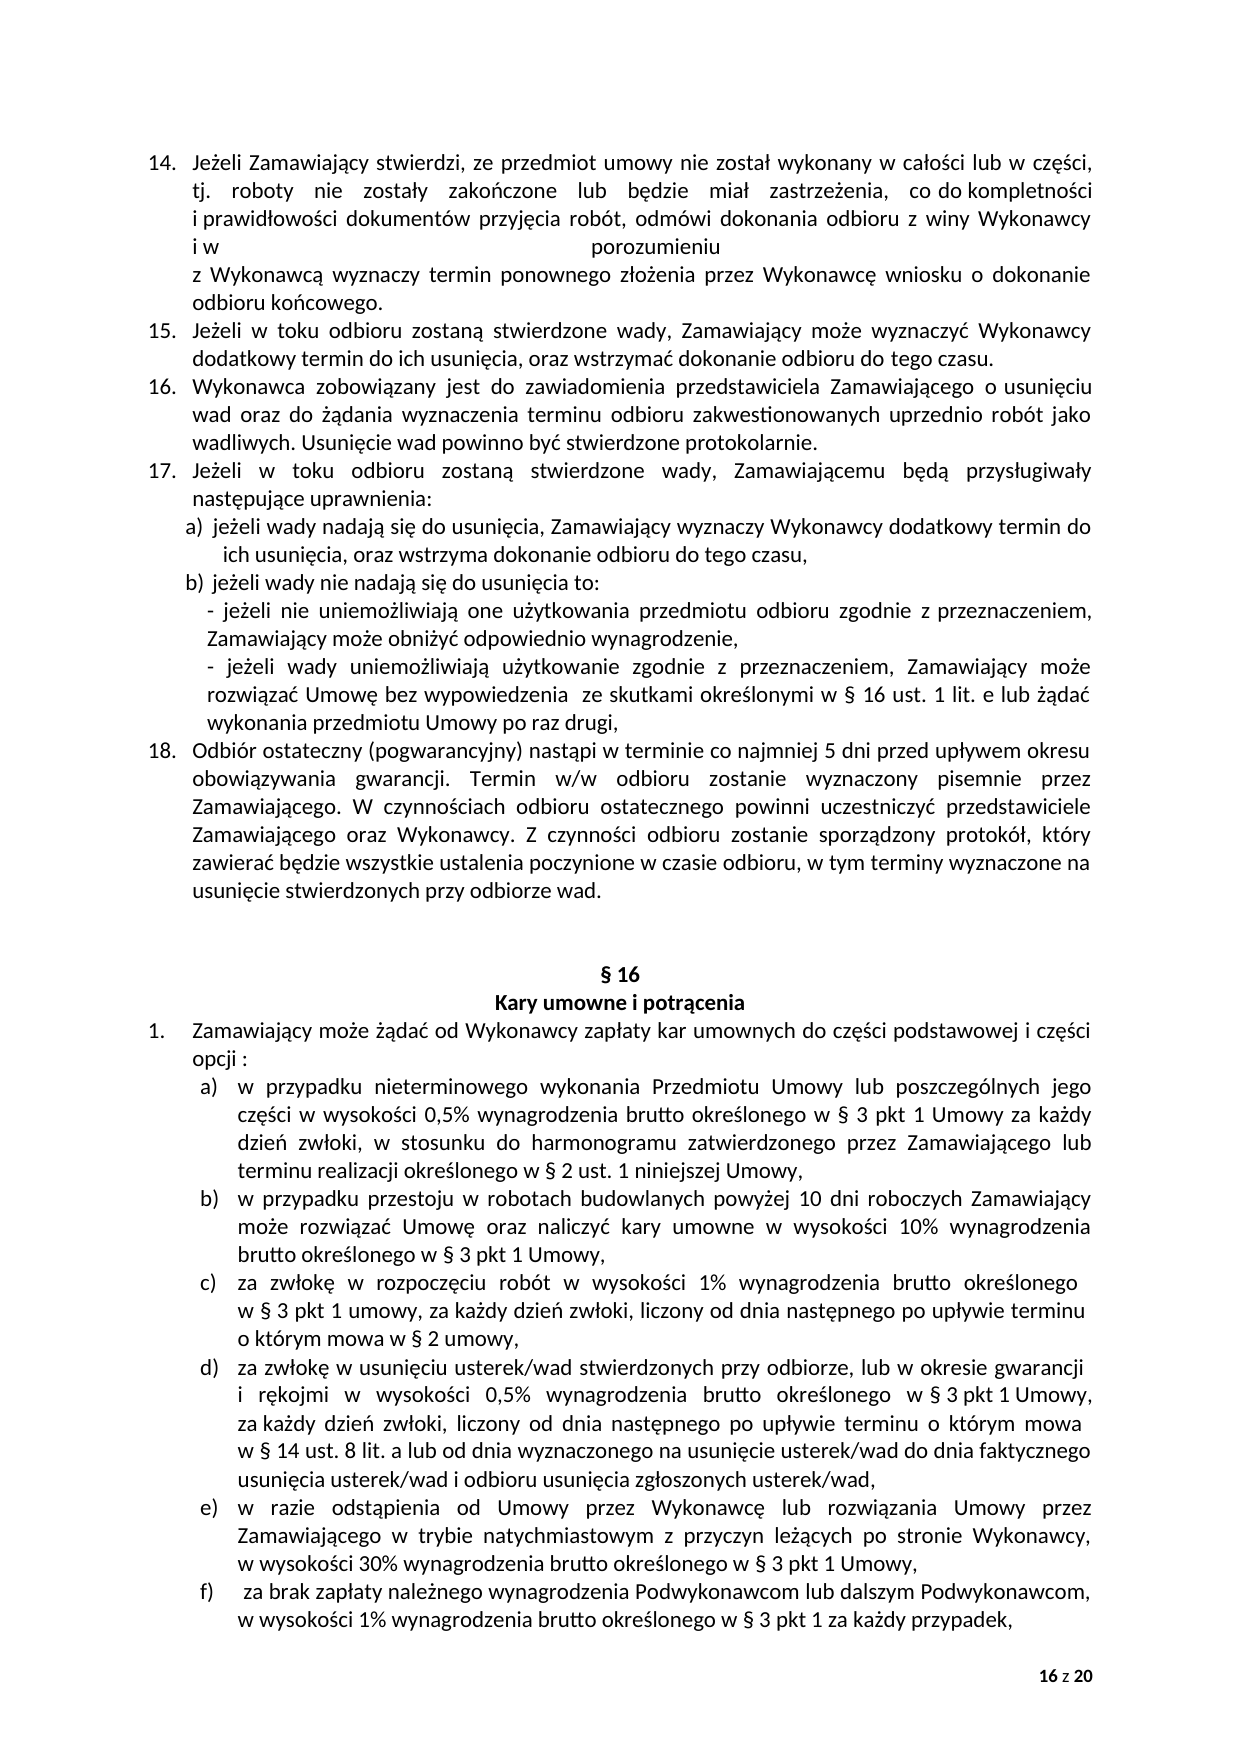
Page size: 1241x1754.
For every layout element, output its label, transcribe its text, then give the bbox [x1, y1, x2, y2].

list za zwłokę w rozpoczęciu robót w wysokości 1% wynagrodzenia brutto określonego w § 3 pkt 1 umowy, za każdy dzień zwłoki, liczony od dnia następnego po upływie terminu o którym mowa w § 2 umowy, [200, 1268, 1092, 1353]
list za zwłokę w usunięciu usterek/wad stwierdzonych przy odbiorze, lub w okresie gwarancji i rękojmi w wysokości 0,5% wynagrodzenia brutto określonego w § 3 pkt 1 Umowy, za każdy dzień zwłoki, liczony od dnia następnego po upływie terminu o którym mowa w § 14 ust. 8 lit. a lub od dnia wyznaczonego na usunięcie usterek/wad do dnia faktycznego usunięcia usterek/wad i odbioru usunięcia zgłoszonych usterek/wad, [200, 1353, 1092, 1493]
list Jeżeli w toku odbioru zostaną stwierdzone wady, Zamawiającemu będą przysługiwały następujące uprawnienia: [148, 456, 1092, 512]
list w razie odstąpienia od Umowy przez Wykonawcę lub rozwiązania Umowy przez Zamawiającego w trybie natychmiastowym z przyczyn leżących po stronie Wykonawcy, w wysokości 30% wynagrodzenia brutto określonego w § 3 pkt 1 Umowy, [200, 1493, 1092, 1577]
list Odbiór ostateczny (pogwarancyjny) nastąpi w terminie co najmniej 5 dni przed upływem okresu obowiązywania gwarancji. Termin w/w odbioru zostanie wyznaczony pisemnie przez Zamawiającego. W czynnościach odbioru ostatecznego powinni uczestniczyć przedstawiciele Zamawiającego oraz Wykonawcy. Z czynności odbioru zostanie sporządzony protokół, który zawierać będzie wszystkie ustalenia poczynione w czasie odbioru, w tym terminy wyznaczone na usunięcie stwierdzonych przy odbiorze wad. [148, 736, 1092, 904]
list Jeżeli w toku odbioru zostaną stwierdzone wady, Zamawiający może wyznaczyć Wykonawcy dodatkowy termin do ich usunięcia, oraz wstrzymać dokonanie odbioru do tego czasu. [148, 316, 1092, 372]
list Wykonawca zobowiązany jest do zawiadomienia przedstawiciela Zamawiającego o usunięciu wad oraz do żądania wyznaczenia terminu odbioru zakwestionowanych uprzednio robót jako wadliwych. Usunięcie wad powinno być stwierdzone protokolarnie. [148, 372, 1092, 456]
list jeżeli wady nadają się do usunięcia, Zamawiający wyznaczy Wykonawcy dodatkowy termin do ich usunięcia, oraz wstrzyma dokonanie odbioru do tego czasu, [185, 512, 1092, 568]
list w przypadku przestoju w robotach budowlanych powyżej 10 dni roboczych Zamawiający może rozwiązać Umowę oraz naliczyć kary umowne w wysokości 10% wynagrodzenia brutto określonego w § 3 pkt 1 Umowy, [200, 1184, 1092, 1268]
text - jeżeli wady uniemożliwiają użytkowanie zgodnie z przeznaczeniem, Zamawiający może rozwiązać Umowę bez wypowiedzenia ze skutkami określonymi w § 16 ust. 1 lit. e lub żądać wykonania przedmiotu Umowy po raz drugi, [207, 652, 1092, 736]
list za brak zapłaty należnego wynagrodzenia Podwykonawcom lub dalszym Podwykonawcom, w wysokości 1% wynagrodzenia brutto określonego w § 3 pkt 1 za każdy przypadek, [200, 1577, 1092, 1633]
list Jeżeli Zamawiający stwierdzi, ze przedmiot umowy nie został wykonany w całości lub w części, tj. roboty nie zostały zakończone lub będzie miał zastrzeżenia, co do kompletności i prawidłowości dokumentów przyjęcia robót, odmówi dokonania odbioru z winy Wykonawcy i w porozumieniu z Wykonawcą wyznaczy termin ponownego złożenia przez Wykonawcę wniosku o dokonanie odbioru końcowego. [148, 148, 1092, 316]
list jeżeli wady nie nadają się do usunięcia to: [185, 568, 1092, 596]
text § 16 [148, 960, 1092, 988]
list w przypadku nieterminowego wykonania Przedmiotu Umowy lub poszczególnych jego części w wysokości 0,5% wynagrodzenia brutto określonego w § 3 pkt 1 Umowy za każdy dzień zwłoki, w stosunku do harmonogramu zatwierdzonego przez Zamawiającego lub terminu realizacji określonego w § 2 ust. 1 niniejszej Umowy, [200, 1072, 1092, 1184]
list Zamawiający może żądać od Wykonawcy zapłaty kar umownych do części podstawowej i części opcji : [148, 1016, 1092, 1072]
text - jeżeli nie uniemożliwiają one użytkowania przedmiotu odbioru zgodnie z przeznaczeniem, Zamawiający może obniżyć odpowiednio wynagrodzenie, [207, 596, 1092, 652]
text Kary umowne i potrącenia [148, 988, 1092, 1016]
